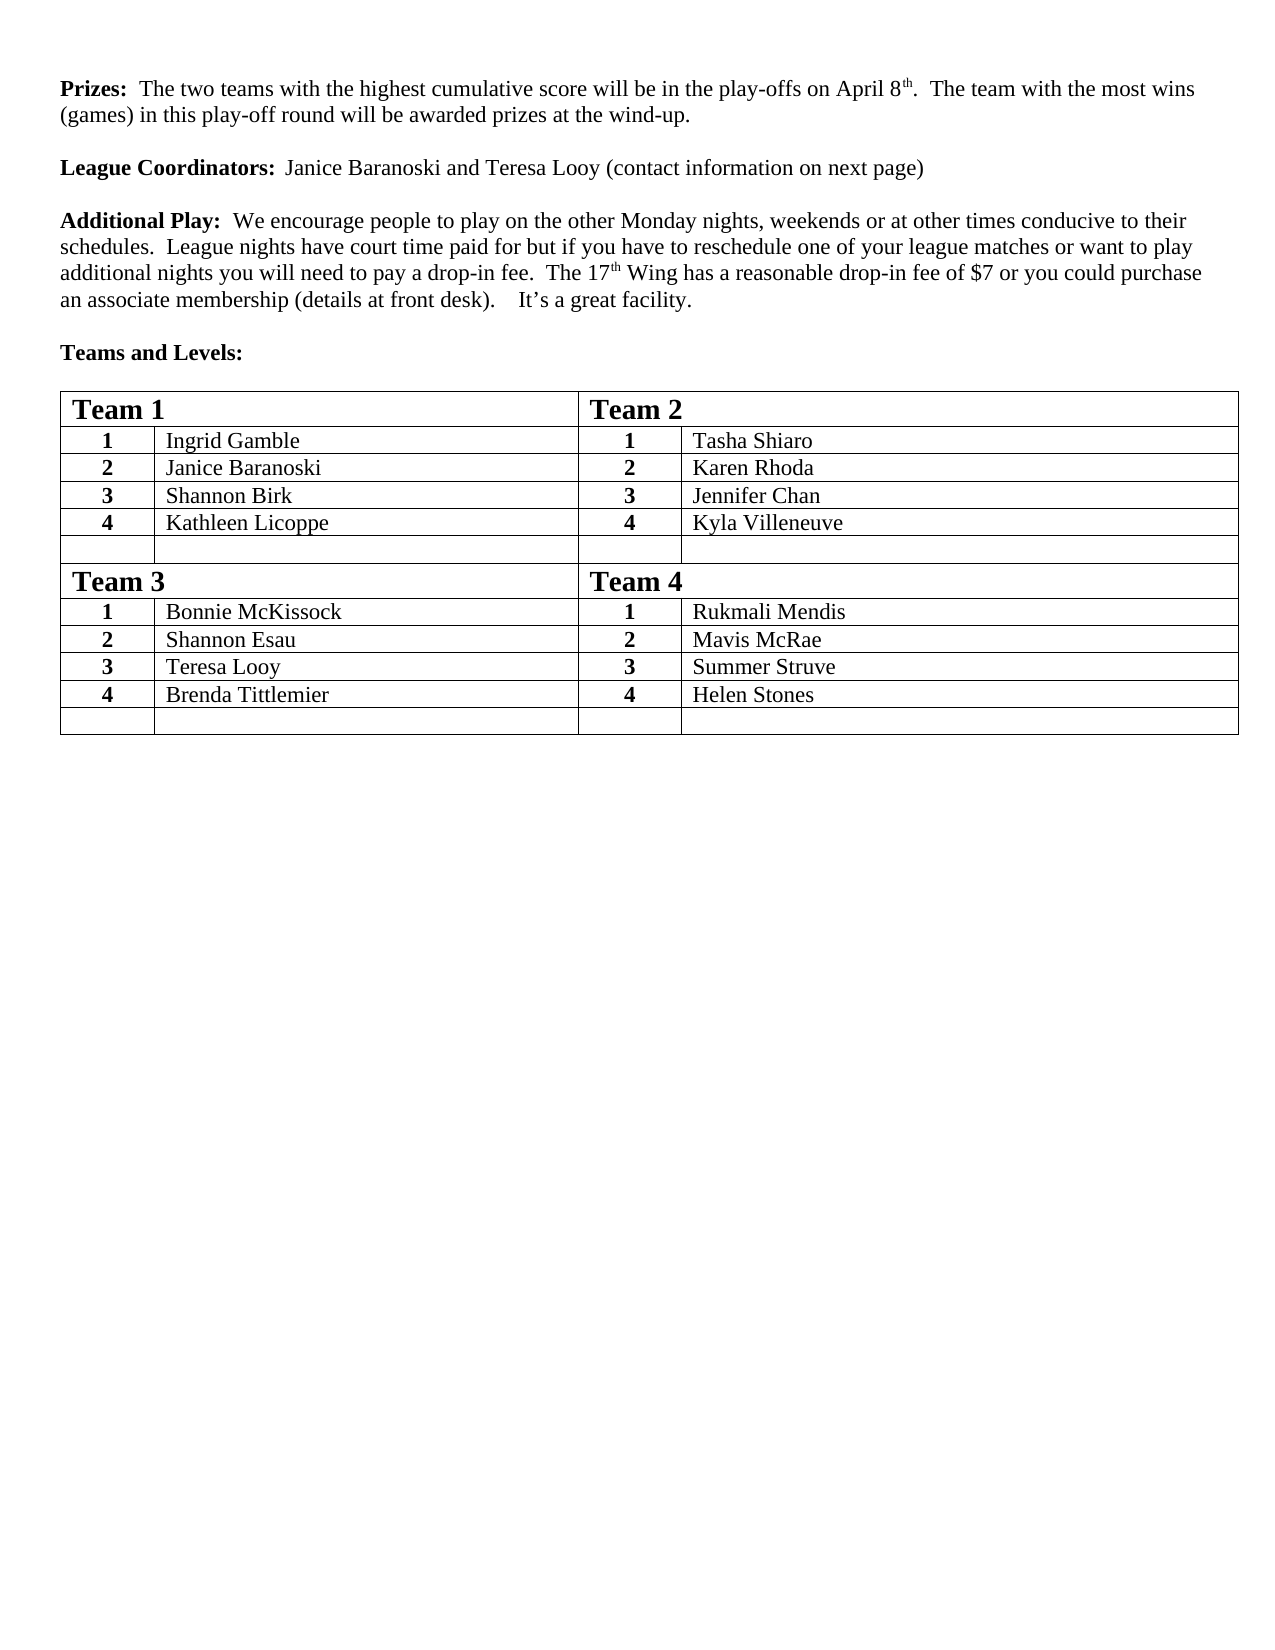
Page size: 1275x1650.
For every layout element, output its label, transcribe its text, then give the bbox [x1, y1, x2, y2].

table_cell Janice Baranoski [155, 454, 578, 481]
table_cell 1 [61, 427, 154, 453]
table_cell Shannon Birk [155, 482, 578, 508]
table_cell Karen Rhoda [682, 454, 1238, 481]
table_cell Jennifer Chan [682, 482, 1238, 508]
table_cell Helen Stones [682, 681, 1238, 707]
table_cell 1 [579, 599, 681, 625]
table_cell Bonnie McKissock [155, 599, 578, 625]
table_cell Mavis McRae [682, 626, 1238, 652]
table_header Team 2 [579, 392, 1238, 426]
text Teams and Levels: [60, 338, 1215, 365]
table_cell 4 [579, 681, 681, 707]
text Additional Play: We encourage people to play on the other Monday nights, weekends or at other times conducive to their schedules. League nights have court time paid for but if you have to reschedule one of your league matches or want to play additional nights you will need to pay a drop-in fee. The 17th Wing has a reasonable drop-in fee of $7 or you could purchase an associate membership (details at front desk). It’s a great facility. [60, 207, 1215, 312]
table_header Team 1 [61, 392, 578, 426]
table_cell Tasha Shiaro [682, 427, 1238, 453]
table_cell Shannon Esau [155, 626, 578, 652]
table_cell [155, 536, 578, 563]
table_cell Team 3 [61, 564, 578, 597]
table_cell Kyla Villeneuve [682, 509, 1238, 535]
table_cell Ingrid Gamble [155, 427, 578, 453]
table_cell [682, 708, 1238, 734]
table_cell Rukmali Mendis [682, 599, 1238, 625]
table_cell 1 [579, 427, 681, 453]
table_cell 2 [579, 626, 681, 652]
table_cell Team 4 [579, 564, 1238, 597]
table_cell 2 [61, 454, 154, 481]
table_cell [682, 536, 1238, 563]
table_cell [579, 708, 681, 734]
table_cell 4 [61, 509, 154, 535]
table_cell 3 [579, 653, 681, 679]
table_cell [579, 536, 681, 563]
table_cell Brenda Tittlemier [155, 681, 578, 707]
table_cell 2 [579, 454, 681, 481]
table_cell 1 [61, 599, 154, 625]
table_cell Kathleen Licoppe [155, 509, 578, 535]
table_cell Summer Struve [682, 653, 1238, 679]
table_cell [61, 708, 154, 734]
table_cell [155, 708, 578, 734]
table_cell Teresa Looy [155, 653, 578, 679]
table_cell 4 [61, 681, 154, 707]
table_cell 3 [61, 482, 154, 508]
table_cell 3 [61, 653, 154, 679]
table_cell [61, 536, 154, 563]
text League Coordinators: Janice Baranoski and Teresa Looy (contact information on next page) [60, 154, 1215, 180]
text Prizes: The two teams with the highest cumulative score will be in the play-offs on April 8th. The team with the most wins (games) in this play-off round will be awarded prizes at the wind-up. [60, 75, 1215, 128]
table_cell 2 [61, 626, 154, 652]
table_cell 4 [579, 509, 681, 535]
table_cell 3 [579, 482, 681, 508]
